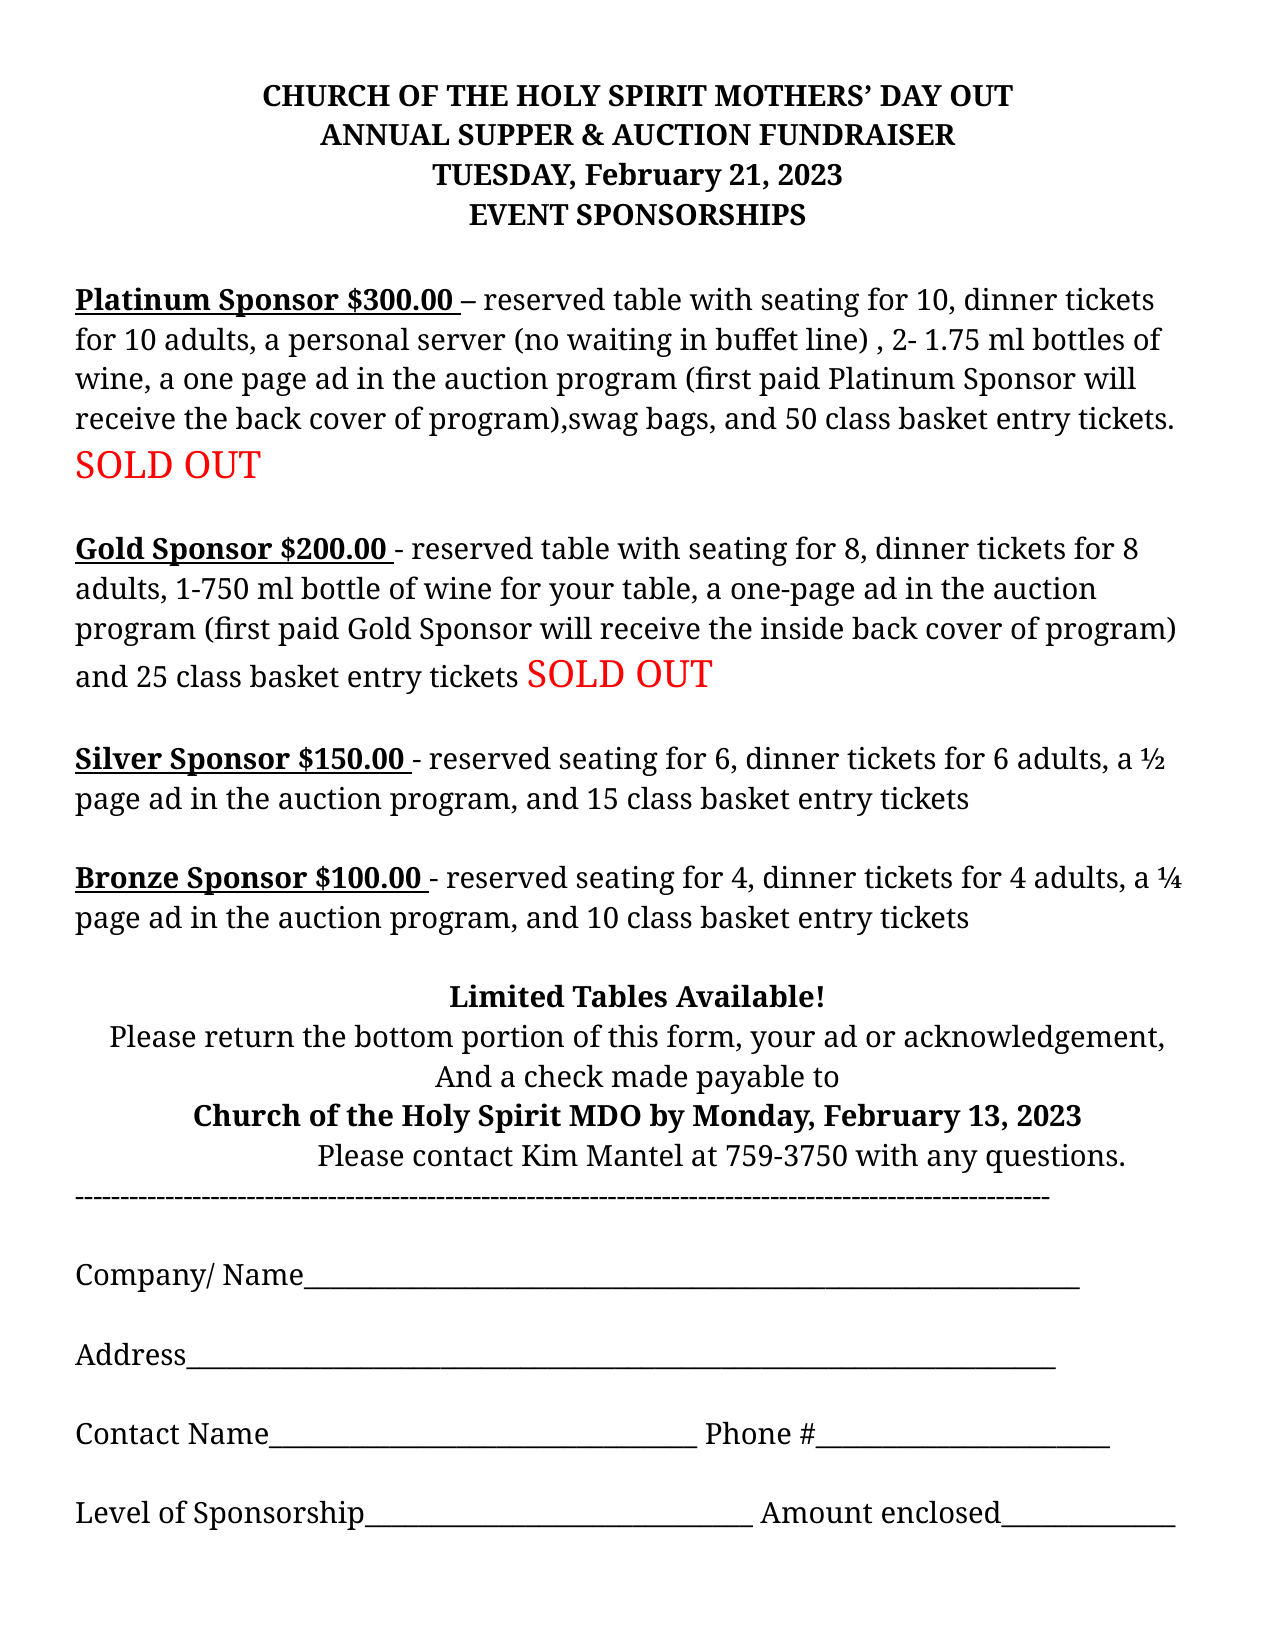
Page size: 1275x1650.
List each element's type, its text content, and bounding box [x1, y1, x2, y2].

text Company/ Name__________________________________________________________ [75, 1254, 1200, 1294]
text Please return the bottom portion of this form, your ad or acknowledgement, [75, 1016, 1200, 1056]
text TUESDAY, February 21, 2023 [75, 154, 1200, 194]
text Gold Sponsor $200.00 - reserved table with seating for 8, dinner tickets for 8 adults, 1-750 ml bottle of wine for your table, a one-page ad in the auction program (first paid Gold Sponsor will receive the inside back cover of program) and 25 class basket entry tickets SOLD OUT [75, 529, 1200, 699]
text Address_________________________________________________________________ [75, 1334, 1200, 1373]
text And a check made payable to [75, 1056, 1200, 1096]
text ANNUAL SUPPER & AUCTION FUNDRAISER [75, 115, 1200, 154]
text Please contact Kim Mantel at 759-3750 with any questions. [75, 1135, 1200, 1175]
text Platinum Sponsor $300.00 – reserved table with seating for 10, dinner tickets for 10 adults, a personal server (no waiting in buffet line) , 2- 1.75 ml bottles of wine, a one page ad in the auction program (first paid Platinum Sponsor will receive the back cover of program),swag bags, and 50 class basket entry tickets. SOLD OUT [75, 279, 1200, 489]
text Limited Tables Available! [75, 977, 1200, 1016]
text ------------------------------------------------------------------------------------------------------------ [75, 1175, 1200, 1215]
text Church of the Holy Spirit MDO by Monday, February 13, 2023 [75, 1096, 1200, 1135]
text CHURCH OF THE HOLY SPIRIT MOTHERS’ DAY OUT [75, 75, 1200, 115]
text Contact Name________________________________ Phone #______________________ [75, 1413, 1200, 1453]
text Silver Sponsor $150.00 - reserved seating for 6, dinner tickets for 6 adults, a ½ page ad in the auction program, and 15 class basket entry tickets [75, 738, 1200, 818]
text Level of Sponsorship_____________________________ Amount enclosed_____________ [75, 1492, 1200, 1532]
text EVENT SPONSORSHIPS [75, 194, 1200, 234]
text Bronze Sponsor $100.00 - reserved seating for 4, dinner tickets for 4 adults, a ¼ page ad in the auction program, and 10 class basket entry tickets [75, 857, 1200, 937]
